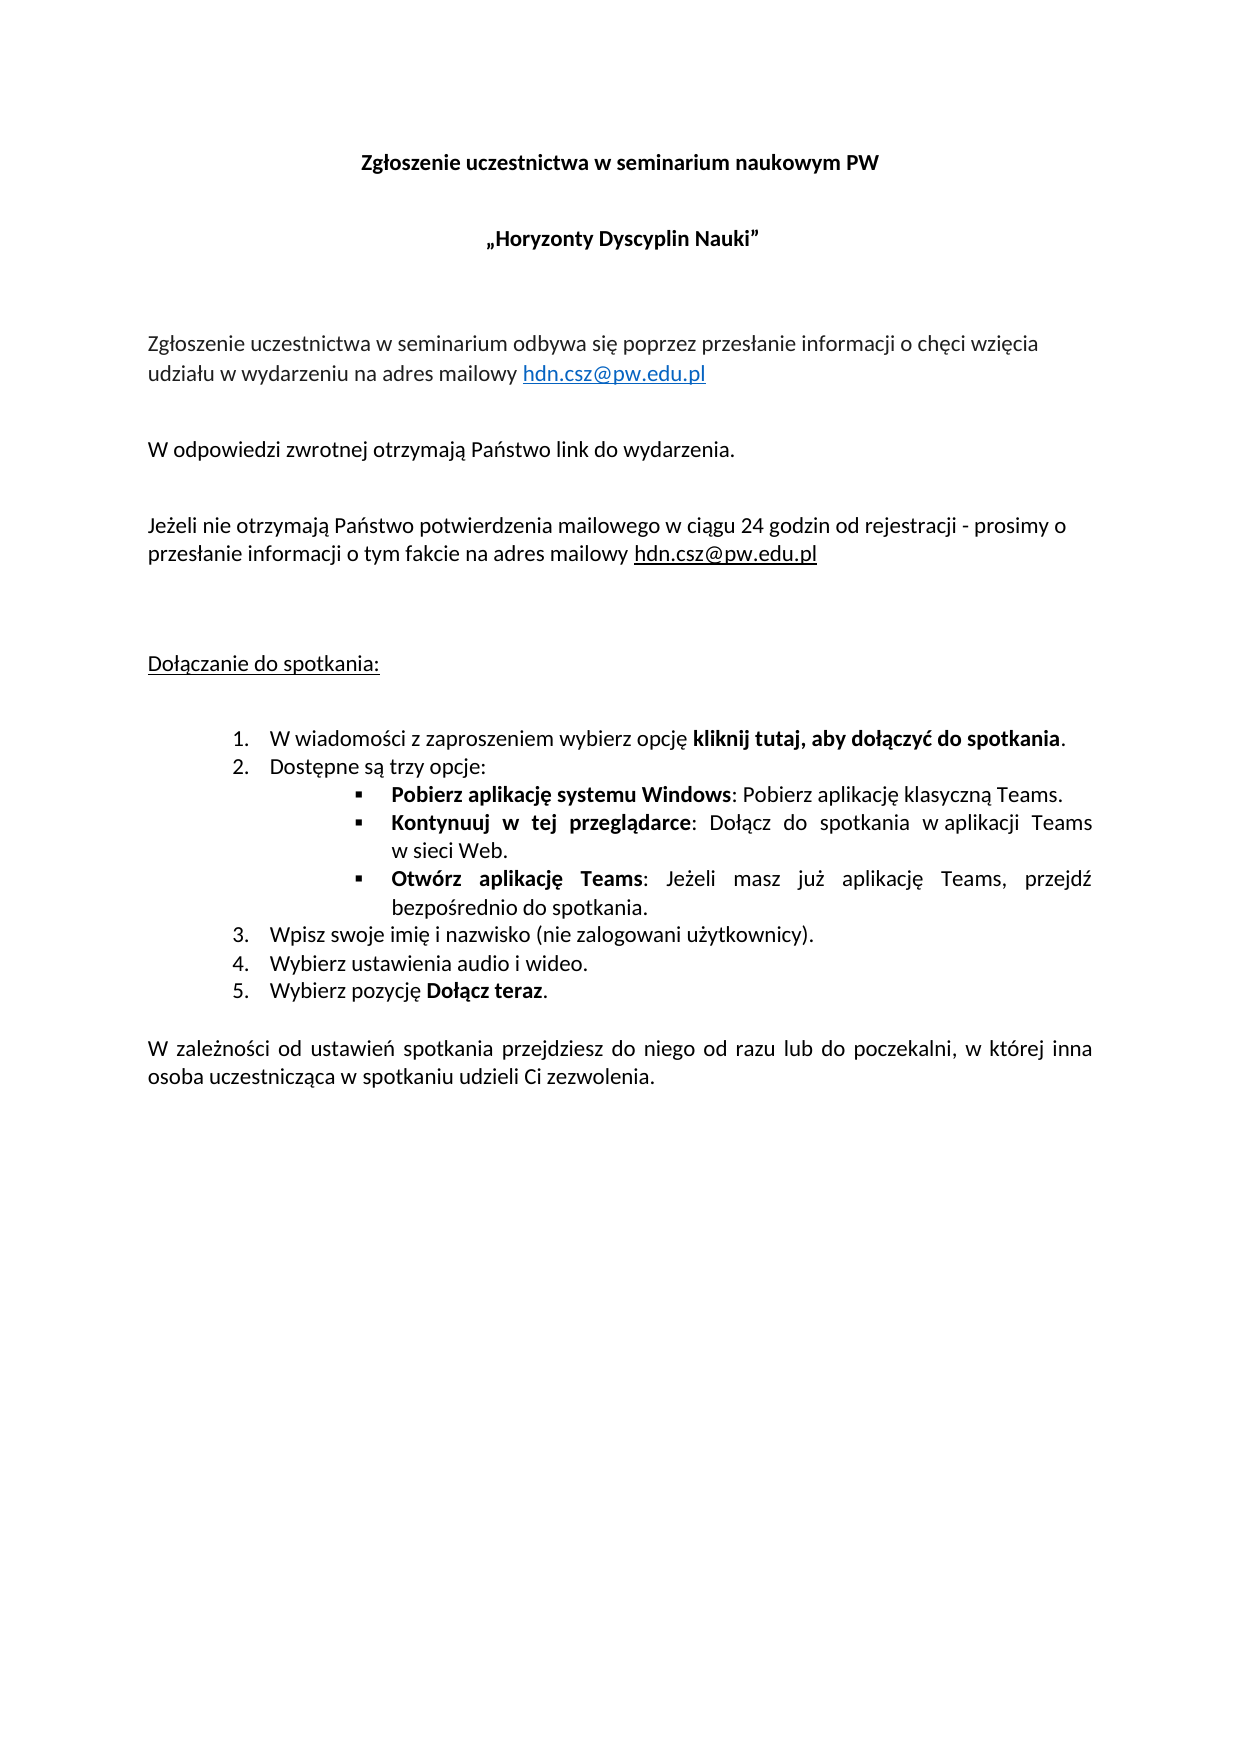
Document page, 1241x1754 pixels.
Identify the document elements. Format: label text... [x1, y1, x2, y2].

text Zgłoszenie uczestnictwa w seminarium odbywa się poprzez przesłanie informacji o chęci wzięcia udziału w wydarzeniu na adres mailowy hdn.csz@pw.edu.pl [148, 300, 1093, 387]
list Pobierz aplikację systemu Windows: Pobierz aplikację klasyczną Teams. [354, 781, 1093, 808]
list W wiadomości z zaproszeniem wybierz opcję kliknij tutaj, aby dołączyć do spotkania. [232, 724, 1093, 752]
text W zależności od ustawień spotkania przejdziesz do niego od razu lub do poczekalni, w której inna osoba uczestnicząca w spotkaniu udzieli Ci zezwolenia. [148, 1034, 1093, 1090]
list Wybierz ustawienia audio i wideo. [232, 949, 1093, 977]
list Dostępne są trzy opcje: [232, 752, 1093, 781]
list Wpisz swoje imię i nazwisko (nie zalogowani użytkownicy). [232, 921, 1093, 949]
text Jeżeli nie otrzymają Państwo potwierdzenia mailowego w ciągu 24 godzin od rejestracji - prosimy o przesłanie informacji o tym fakcie na adres mailowy hdn.csz@pw.edu.pl [148, 511, 1093, 567]
text Zgłoszenie uczestnictwa w seminarium naukowym PW [148, 148, 1093, 176]
list Wybierz pozycję Dołącz teraz. [232, 977, 1093, 1005]
list Otwórz aplikację Teams: Jeżeli masz już aplikację Teams, przejdź bezpośrednio do spotkania. [354, 864, 1093, 921]
text Dołączanie do spotkania: [148, 649, 1093, 678]
text „Horyzonty Dyscyplin Nauki” [148, 224, 1093, 252]
text W odpowiedzi zwrotnej otrzymają Państwo link do wydarzenia. [148, 435, 1093, 463]
list Kontynuuj w tej przeglądarce: Dołącz do spotkania w aplikacji Teams w sieci Web. [354, 808, 1093, 864]
